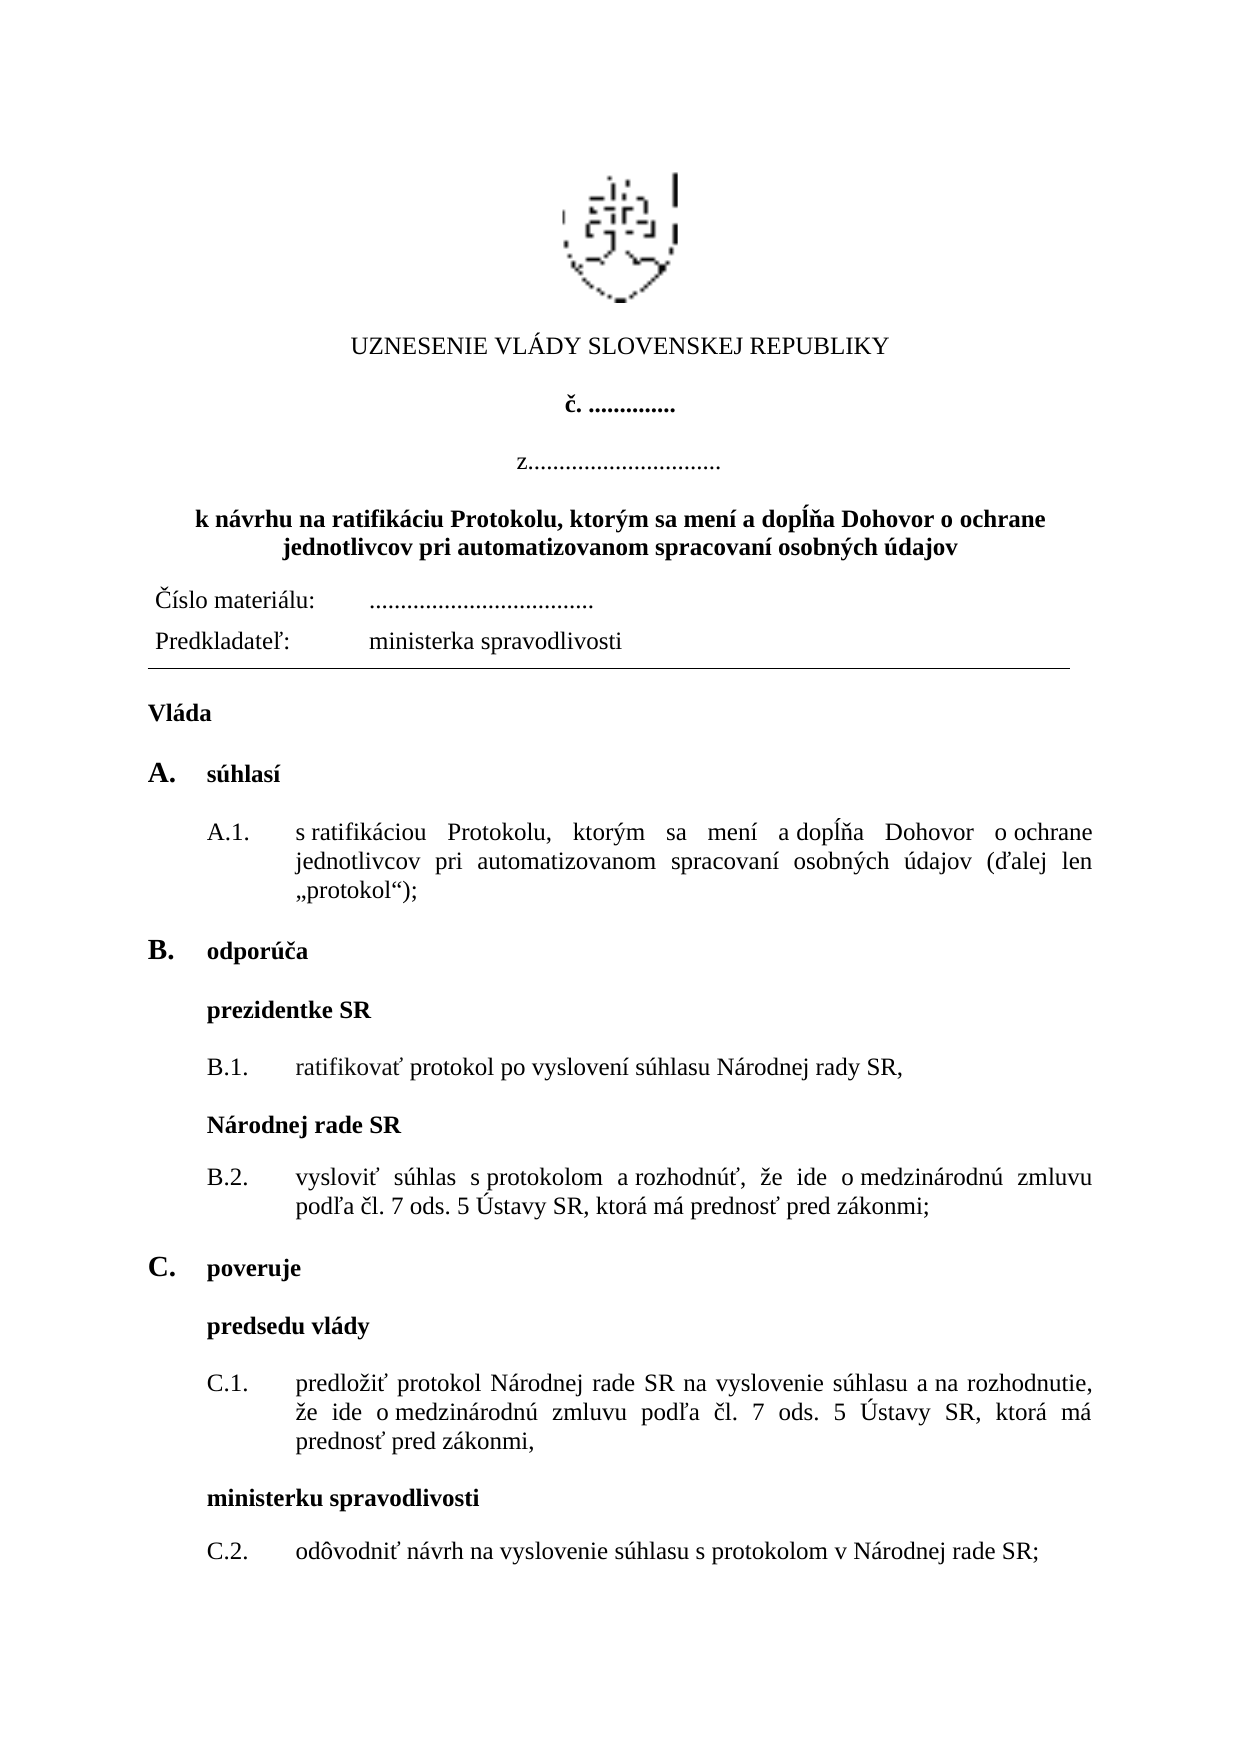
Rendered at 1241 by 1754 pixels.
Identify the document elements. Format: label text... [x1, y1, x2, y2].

table_header Číslo materiálu: [148, 585, 362, 626]
text Vláda [148, 698, 1093, 726]
subtitle odôvodniť návrh na vyslovenie súhlasu s protokolom v Národnej rade SR; [207, 1536, 1093, 1565]
subtitle súhlasí [148, 755, 1093, 789]
table_cell Predkladateľ: [148, 626, 362, 668]
text ministerku spravodlivosti [207, 1483, 1093, 1512]
subtitle predložiť protokol Národnej rade SR na vyslovenie súhlasu a na rozhodnutie, že ide o medzinárodnú zmluvu podľa čl. 7 ods. 5 Ústavy SR, ktorá má prednosť pred zákonmi, [207, 1368, 1093, 1455]
text z............................... [443, 446, 1093, 475]
text predsedu vlády [207, 1311, 1093, 1340]
text UZNESENIE VLÁDY SLOVENSKEJ REPUBLIKY [148, 331, 1093, 360]
subtitle poveruje [148, 1249, 1093, 1282]
subtitle ratifikovať protokol po vyslovení súhlasu Národnej rady SR, [207, 1052, 1093, 1081]
text prezidentke SR [207, 995, 1093, 1023]
text č. .............. [148, 389, 1093, 417]
subtitle s ratifikáciou Protokolu, ktorým sa mení a dopĺňa Dohovor o ochrane jednotlivcov pri automatizovanom spracovaní osobných údajov (ďalej len „protokol“); [207, 817, 1093, 904]
subtitle vysloviť súhlas s protokolom a rozhodnúť, že ide o medzinárodnú zmluvu podľa čl. 7 ods. 5 Ústavy SR, ktorá má prednosť pred zákonmi; [207, 1162, 1093, 1220]
table_cell ministerka spravodlivosti [362, 626, 1070, 668]
text Národnej rade SR [207, 1110, 1093, 1138]
table_header .................................... [362, 585, 1070, 626]
subtitle odporúča [148, 932, 1093, 966]
text k návrhu na ratifikáciu Protokolu, ktorým sa mení a dopĺňa Dohovor o ochrane jednotlivcov pri automatizovanom spracovaní osobných údajov [148, 504, 1093, 561]
